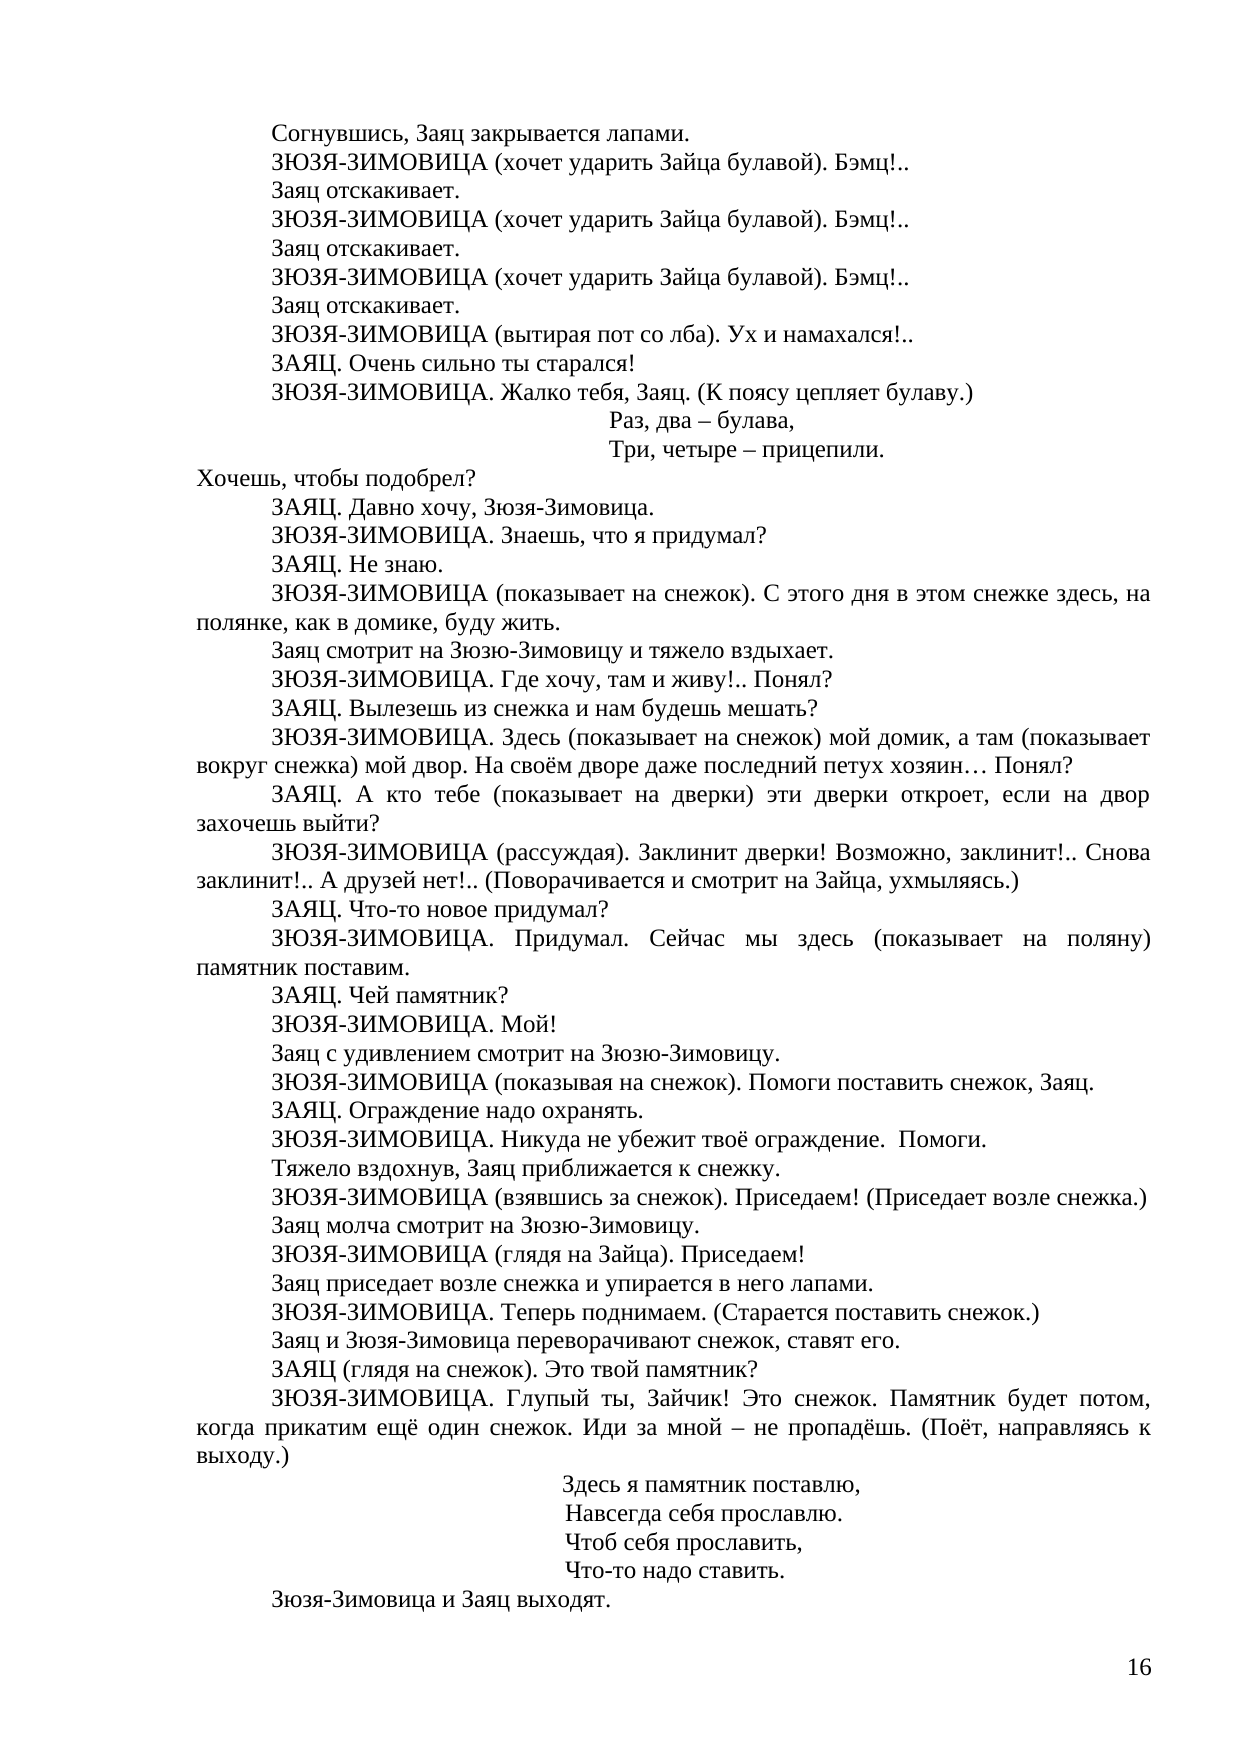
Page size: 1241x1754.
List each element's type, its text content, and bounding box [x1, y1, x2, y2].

text ЗАЯЦ. Ограждение надо охранять. [196, 1096, 1152, 1124]
text Навсегда себя прославлю. [196, 1498, 1152, 1527]
text Раз, два – булава, [196, 406, 1152, 434]
text ЗЮЗЯ-ЗИМОВИЦА. Никуда не убежит твоё ограждение. Помоги. [196, 1124, 1152, 1153]
text ЗАЯЦ. Давно хочу, Зюзя-Зимовица. [196, 492, 1152, 521]
text ЗЮЗЯ-ЗИМОВИЦА (хочет ударить Зайца булавой). Бэмц!.. [196, 262, 1152, 291]
text Заяц с удивлением смотрит на Зюзю-Зимовицу. [196, 1038, 1152, 1067]
text Заяц отскакивает. [196, 291, 1152, 319]
text Чтоб себя прославить, [196, 1527, 1152, 1556]
text Заяц смотрит на Зюзю-Зимовицу и тяжело вздыхает. [196, 636, 1152, 664]
text ЗЮЗЯ-ЗИМОВИЦА. Мой! [196, 1009, 1152, 1038]
text Зюзя-Зимовица и Заяц выходят. [196, 1584, 1152, 1613]
text ЗАЯЦ. Чей памятник? [196, 981, 1152, 1009]
text ЗАЯЦ (глядя на снежок). Это твой памятник? [196, 1354, 1152, 1383]
text Хочешь, чтобы подобрел? [196, 463, 1152, 492]
text ЗЮЗЯ-ЗИМОВИЦА. Жалко тебя, Заяц. (К поясу цепляет булаву.) [196, 377, 1152, 406]
text ЗЮЗЯ-ЗИМОВИЦА (хочет ударить Зайца булавой). Бэмц!.. [196, 204, 1152, 233]
text Согнувшись, Заяц закрывается лапами. [196, 118, 1152, 147]
text ЗЮЗЯ-ЗИМОВИЦА (рассуждая). Заклинит дверки! Возможно, заклинит!.. Снова заклинит!.. А друзей нет!.. (Поворачивается и смотрит на Зайца, ухмыляясь.) [196, 837, 1152, 894]
text ЗАЯЦ. Очень сильно ты старался! [196, 348, 1152, 377]
text ЗЮЗЯ-ЗИМОВИЦА (показывает на снежок). С этого дня в этом снежке здесь, на полянке, как в домике, буду жить. [196, 578, 1152, 636]
text ЗЮЗЯ-ЗИМОВИЦА (глядя на Зайца). Приседаем! [196, 1239, 1152, 1268]
text Три, четыре – прицепили. [196, 434, 1152, 463]
text Заяц отскакивает. [196, 176, 1152, 204]
text Здесь я памятник поставлю, [196, 1469, 1152, 1498]
text ЗЮЗЯ-ЗИМОВИЦА. Знаешь, что я придумал? [196, 521, 1152, 549]
text ЗЮЗЯ-ЗИМОВИЦА. Придумал. Сейчас мы здесь (показывает на поляну) памятник поставим. [196, 923, 1152, 981]
text Заяц и Зюзя-Зимовица переворачивают снежок, ставят его. [196, 1326, 1152, 1354]
text ЗАЯЦ. Что-то новое придумал? [196, 894, 1152, 923]
text ЗАЯЦ. А кто тебе (показывает на дверки) эти дверки откроет, если на двор захочешь выйти? [196, 779, 1152, 837]
text ЗЮЗЯ-ЗИМОВИЦА. Здесь (показывает на снежок) мой домик, а там (показывает вокруг снежка) мой двор. На своём дворе даже последний петух хозяин… Понял? [196, 722, 1152, 779]
text Заяц отскакивает. [196, 233, 1152, 262]
text ЗЮЗЯ-ЗИМОВИЦА (взявшись за снежок). Приседаем! (Приседает возле снежка.) [196, 1182, 1152, 1211]
text ЗЮЗЯ-ЗИМОВИЦА (показывая на снежок). Помоги поставить снежок, Заяц. [196, 1067, 1152, 1096]
text ЗЮЗЯ-ЗИМОВИЦА (хочет ударить Зайца булавой). Бэмц!.. [196, 147, 1152, 176]
text ЗЮЗЯ-ЗИМОВИЦА. Где хочу, там и живу!.. Понял? [196, 664, 1152, 693]
text Заяц приседает возле снежка и упирается в него лапами. [196, 1268, 1152, 1297]
text ЗЮЗЯ-ЗИМОВИЦА. Теперь поднимаем. (Старается поставить снежок.) [196, 1297, 1152, 1326]
text ЗАЯЦ. Не знаю. [196, 549, 1152, 578]
text Тяжело вздохнув, Заяц приближается к снежку. [196, 1153, 1152, 1182]
text ЗАЯЦ. Вылезешь из снежка и нам будешь мешать? [196, 693, 1152, 722]
text ЗЮЗЯ-ЗИМОВИЦА. Глупый ты, Зайчик! Это снежок. Памятник будет потом, когда прикатим ещё один снежок. Иди за мной – не пропадёшь. (Поёт, направляясь к выходу.) [196, 1383, 1152, 1469]
text ЗЮЗЯ-ЗИМОВИЦА (вытирая пот со лба). Ух и намахался!.. [196, 319, 1152, 348]
text Заяц молча смотрит на Зюзю-Зимовицу. [196, 1211, 1152, 1239]
text Что-то надо ставить. [196, 1556, 1152, 1584]
